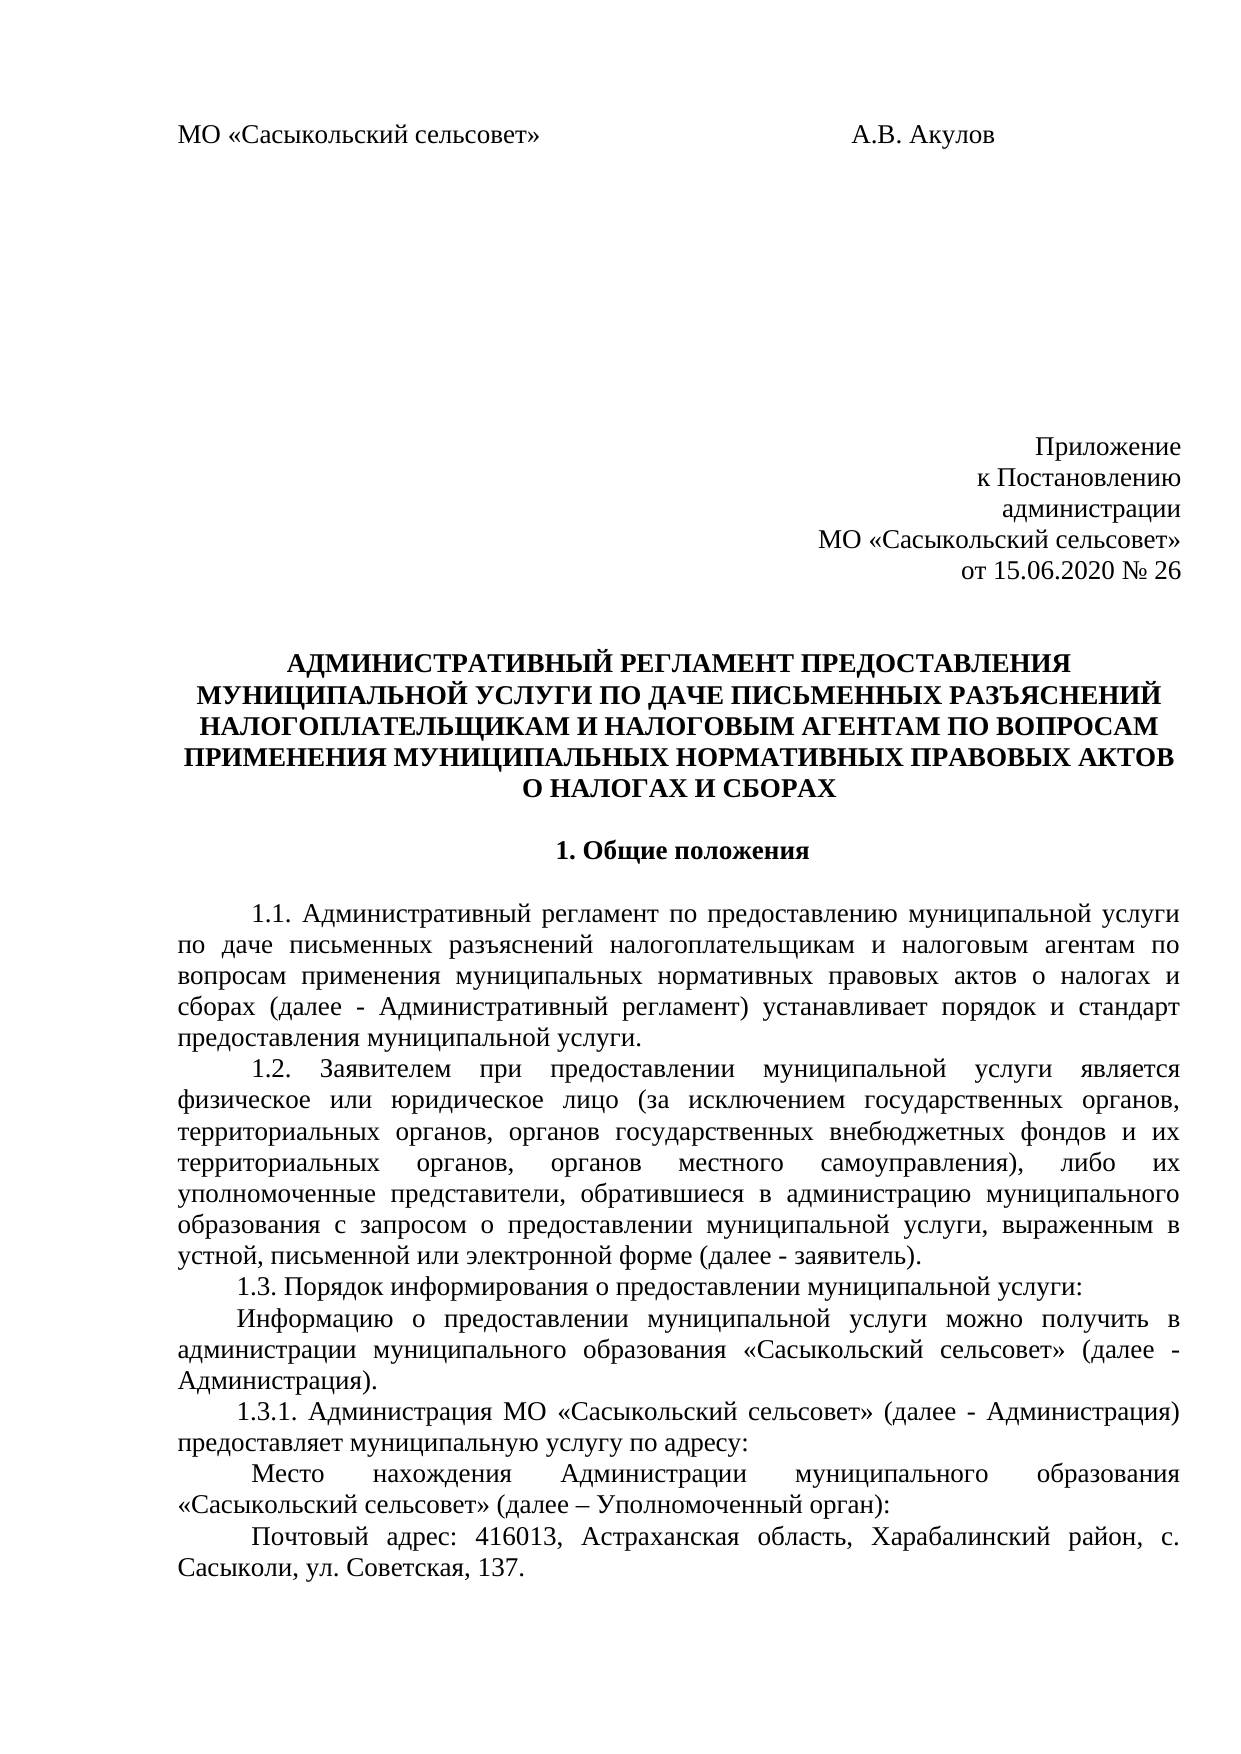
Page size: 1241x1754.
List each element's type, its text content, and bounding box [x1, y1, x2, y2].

text Информацию о предоставлении муниципальной услуги можно получить в администрации муниципального образования «Сасыкольский сельсовет» (далее - Администрация). [177, 1302, 1181, 1395]
text МО «Сасыкольский сельсовет» А.В. Акулов [177, 118, 1181, 149]
text 1.1. Административный регламент по предоставлению муниципальной услуги по даче письменных разъяснений налогоплательщикам и налоговым агентам по вопросам применения муниципальных нормативных правовых актов о налогах и сборах (далее - Административный регламент) устанавливает порядок и стандарт предоставления муниципальной услуги. [177, 897, 1181, 1052]
text администрации [177, 492, 1181, 523]
text МО «Сасыкольский сельсовет» [177, 523, 1181, 554]
text Место нахождения Администрации муниципального образования «Сасыкольский сельсовет» (далее – Уполномоченный орган): [177, 1457, 1181, 1520]
text Приложение [177, 429, 1181, 461]
text к Постановлению [177, 461, 1181, 492]
text АДМИНИСТРАТИВНЫЙ РЕГЛАМЕНТ ПРЕДОСТАВЛЕНИЯ МУНИЦИПАЛЬНОЙ УСЛУГИ ПО ДАЧЕ ПИСЬМЕННЫХ РАЗЪЯСНЕНИЙ НАЛОГОПЛАТЕЛЬЩИКАМ И НАЛОГОВЫМ АГЕНТАМ ПО ВОПРОСАМ ПРИМЕНЕНИЯ МУНИЦИПАЛЬНЫХ НОРМАТИВНЫХ ПРАВОВЫХ АКТОВ О НАЛОГАХ И СБОРАХ [177, 648, 1181, 803]
text от 15.06.2020 № 26 [177, 554, 1181, 585]
text 1.2. Заявителем при предоставлении муниципальной услуги является физическое или юридическое лицо (за исключением государственных органов, территориальных органов, органов государственных внебюджетных фондов и их территориальных органов, органов местного самоуправления), либо их уполномоченные представители, обратившиеся в администрацию муниципального образования с запросом о предоставлении муниципальной услуги, выраженным в устной, письменной или электронной форме (далее - заявитель). [177, 1052, 1181, 1271]
text Почтовый адрес: 416013, Астраханская область, Харабалинский район, с. Сасыколи, ул. Советская, 137. [177, 1520, 1181, 1582]
text 1. Общие положения [177, 834, 1181, 866]
text 1.3.1. Администрация МО «Сасыкольский сельсовет» (далее - Администрация) предоставляет муниципальную услугу по адресу: [177, 1395, 1181, 1457]
text 1.3. Порядок информирования о предоставлении муниципальной услуги: [177, 1271, 1181, 1302]
